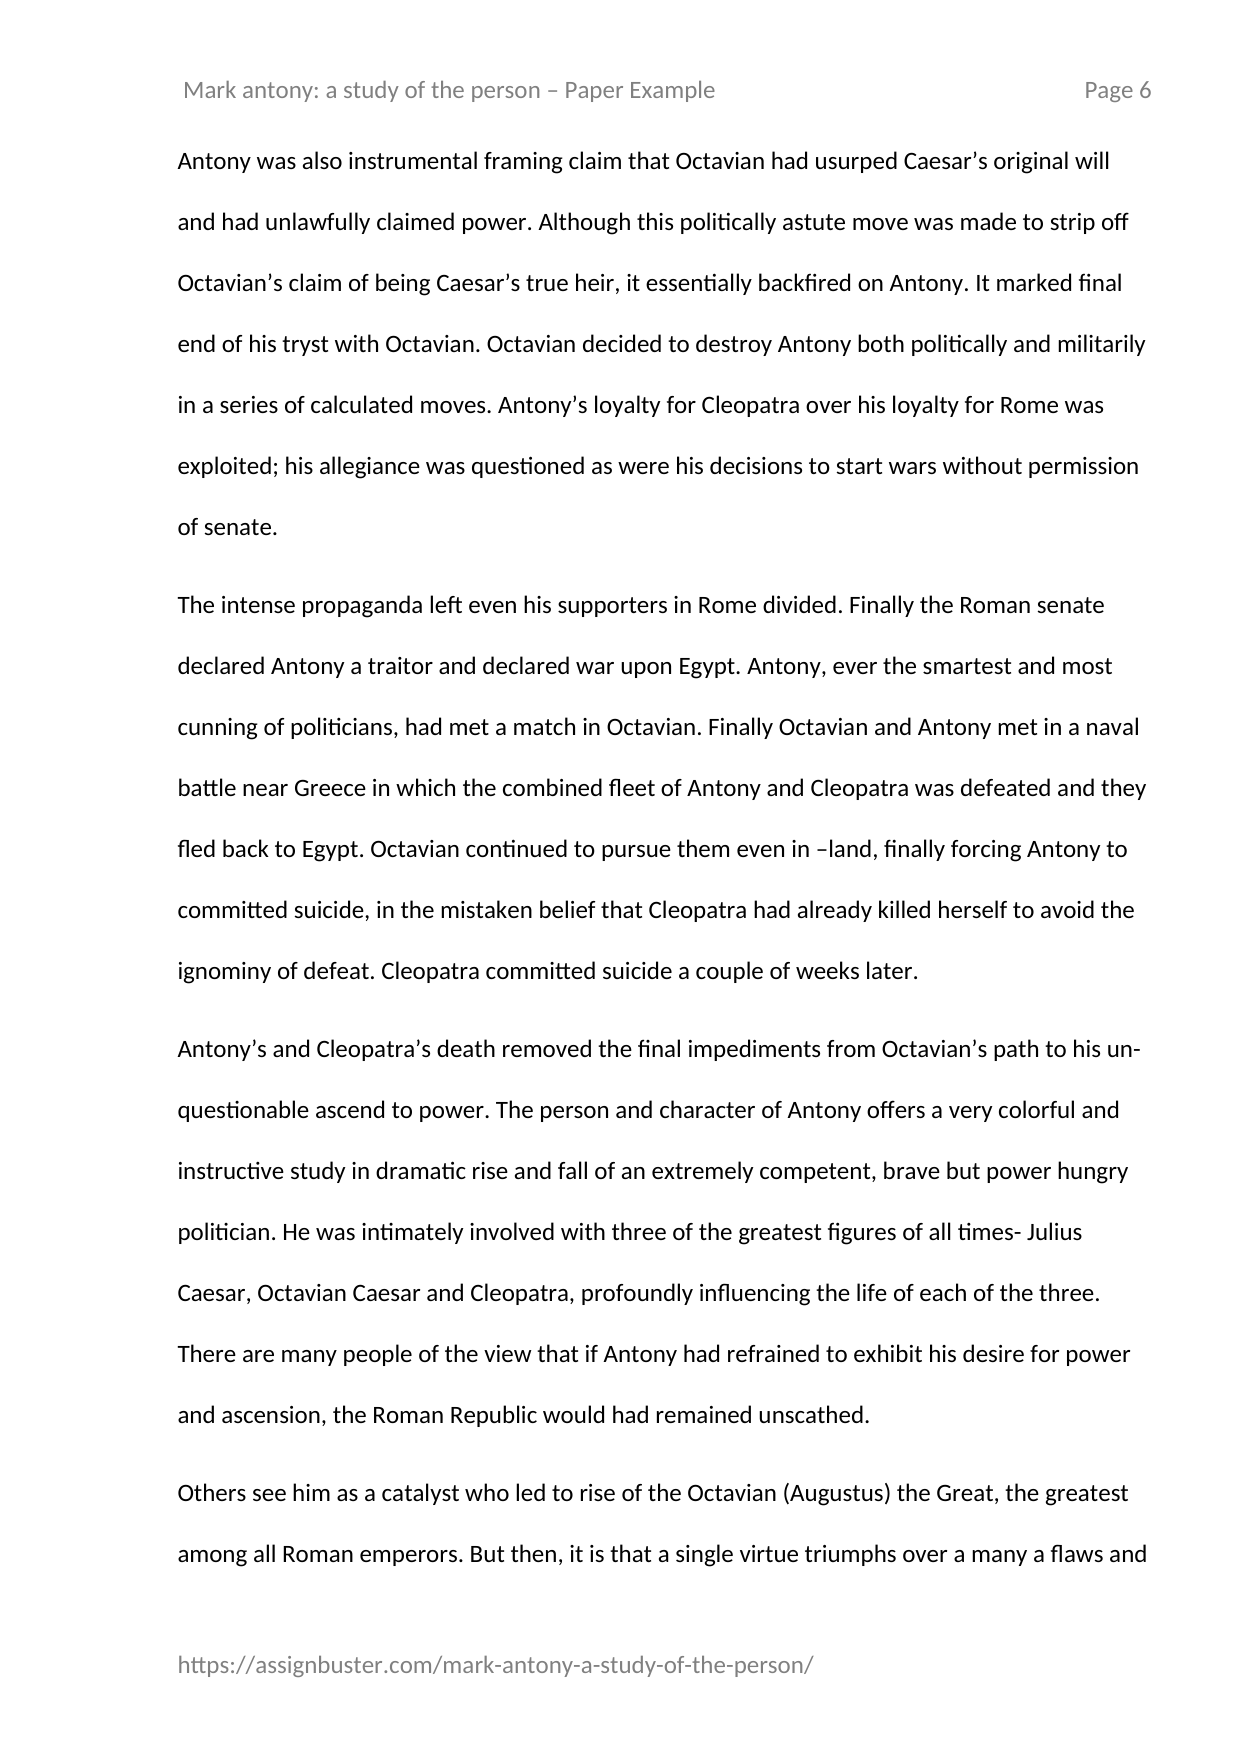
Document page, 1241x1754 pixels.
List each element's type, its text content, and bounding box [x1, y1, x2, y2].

text Antony was also instrumental framing claim that Octavian had usurped Caesar’s original will and had unlawfully claimed power. Although this politically astute move was made to strip off Octavian’s claim of being Caesar’s true heir, it essentially backfired on Antony. It marked final end of his tryst with Octavian. Octavian decided to destroy Antony both politically and militarily in a series of calculated moves. Antony’s loyalty for Cleopatra over his loyalty for Rome was exploited; his allegiance was questioned as were his decisions to start wars without permission of senate. [177, 145, 1152, 542]
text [177, 1477, 1152, 1568]
text The intense propaganda left even his supporters in Rome divided. Finally the Roman senate declared Antony a traitor and declared war upon Egypt. Antony, ever the smartest and most cunning of politicians, had met a match in Octavian. Finally Octavian and Antony met in a naval battle near Greece in which the combined fleet of Antony and Cleopatra was defeated and they fled back to Egypt. Octavian continued to pursue them even in –land, finally forcing Antony to committed suicide, in the mistaken belief that Cleopatra had already killed herself to avoid the ignominy of defeat. Cleopatra committed suicide a couple of weeks later. [177, 589, 1152, 986]
text Antony’s and Cleopatra’s death removed the final impediments from Octavian’s path to his un-questionable ascend to power. The person and character of Antony offers a very colorful and instructive study in dramatic rise and fall of an extremely competent, brave but power hungry politician. He was intimately involved with three of the greatest figures of all times- Julius Caesar, Octavian Caesar and Cleopatra, profoundly influencing the life of each of the three. There are many people of the view that if Antony had refrained to exhibit his desire for power and ascension, the Roman Republic would had remained unscathed. [177, 1033, 1152, 1430]
